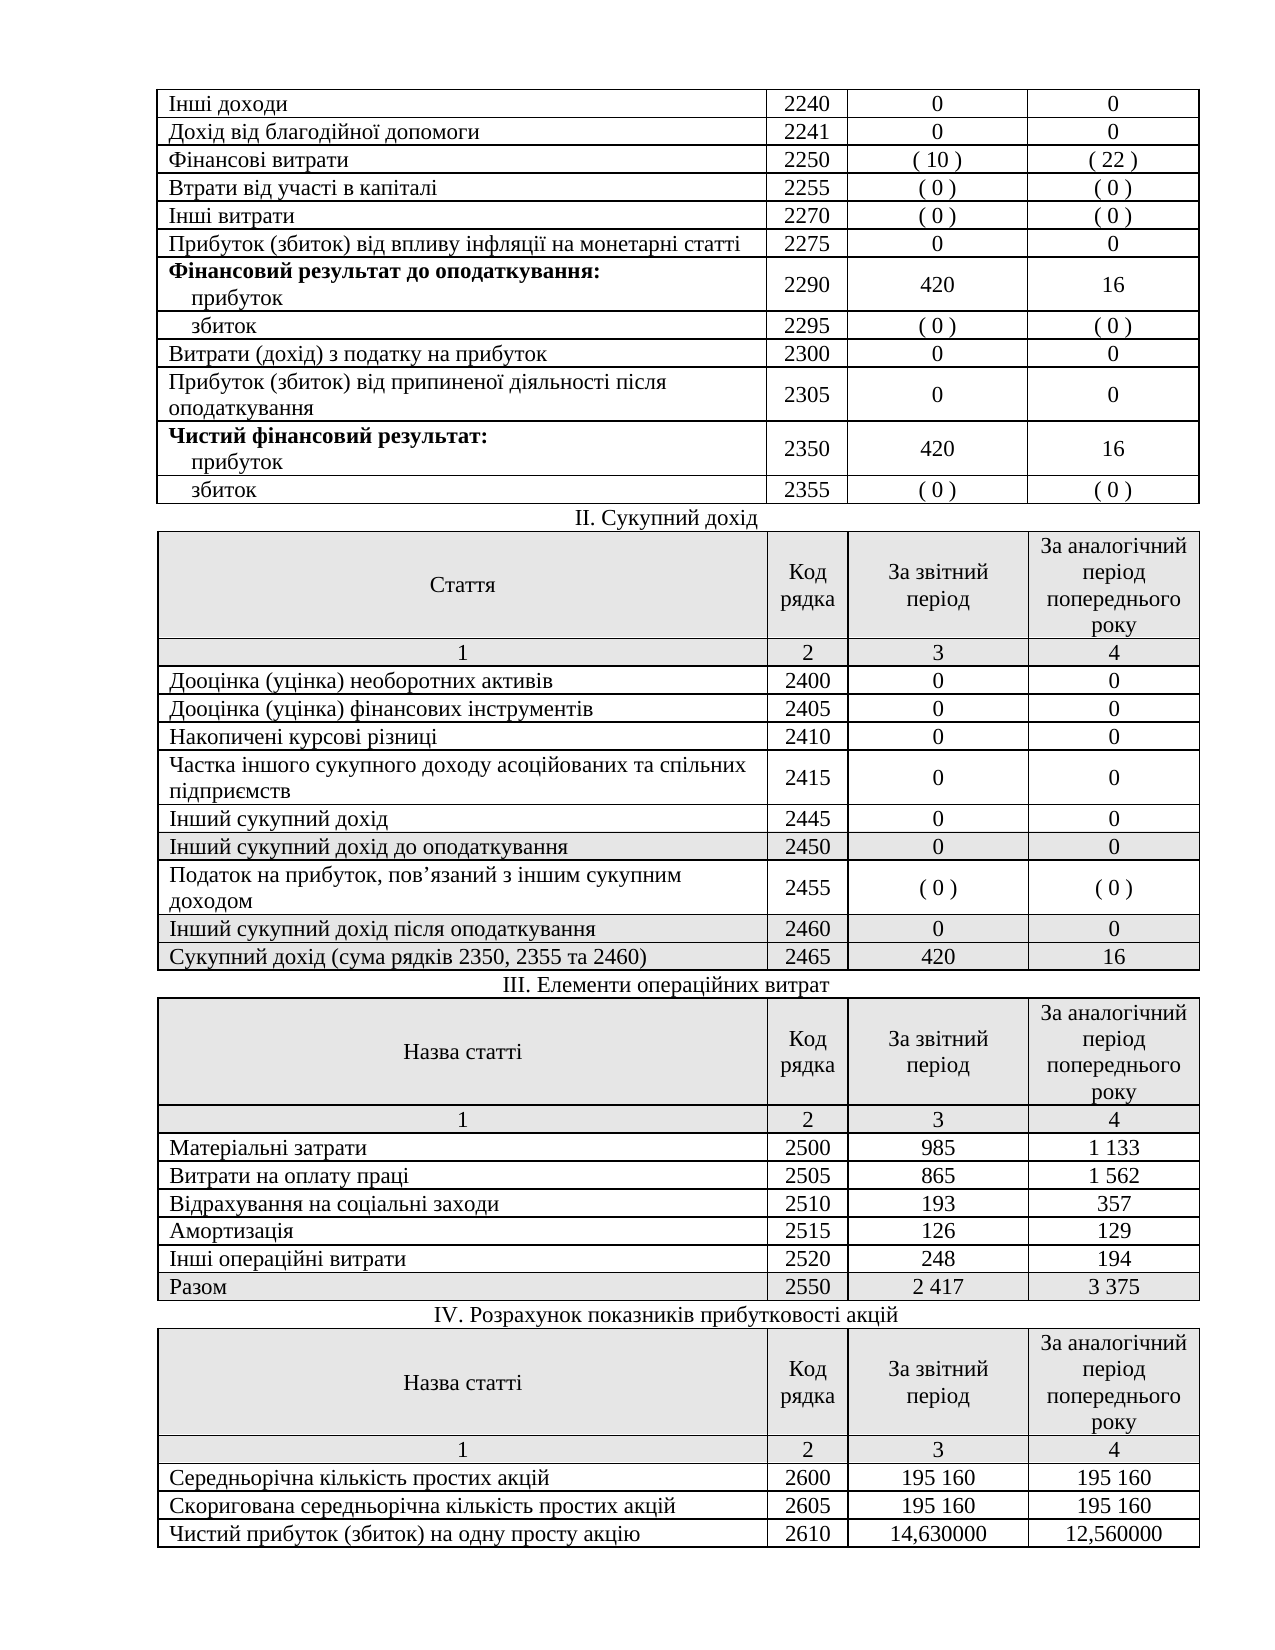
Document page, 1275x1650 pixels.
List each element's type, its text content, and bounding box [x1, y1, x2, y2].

table_cell 0 [849, 667, 1028, 693]
table_cell 2465 [768, 943, 847, 969]
table_cell Втрати від участі в капіталі [158, 174, 766, 200]
table_cell 0 [1029, 833, 1199, 859]
table_cell 2600 [768, 1464, 847, 1490]
table_header За аналогічний період попереднього року [1029, 532, 1199, 637]
table_cell 2415 [768, 751, 847, 803]
table_header Назва статті [159, 999, 767, 1104]
table_cell 420 [849, 943, 1028, 969]
table_cell 0 [1028, 368, 1198, 420]
table_cell 2240 [767, 90, 847, 116]
table_cell 0 [849, 833, 1028, 859]
table_cell 0 [849, 915, 1028, 941]
table_cell ( 0 ) [849, 861, 1028, 913]
table_cell 0 [1029, 805, 1199, 831]
table_cell 0 [848, 118, 1027, 144]
table_cell 4 [1029, 1106, 1199, 1132]
table_cell 1 562 [1029, 1162, 1199, 1188]
table_header Назва статті [159, 1329, 767, 1434]
table_cell 2350 [767, 422, 847, 475]
table_cell 2295 [767, 312, 847, 338]
table_cell 985 [849, 1134, 1028, 1160]
table_cell 0 [1028, 230, 1198, 256]
table_cell 2550 [768, 1273, 847, 1300]
table_cell ( 0 ) [1028, 312, 1198, 338]
table_cell 2405 [768, 695, 847, 721]
table_cell Витрати на оплату праці [159, 1162, 767, 1188]
table_cell 1 [159, 639, 767, 665]
table_cell 2 417 [849, 1273, 1028, 1300]
table_cell 3 375 [1029, 1273, 1199, 1300]
table_cell 0 [849, 695, 1028, 721]
table_cell 16 [1028, 258, 1198, 310]
table_cell 0 [1029, 695, 1199, 721]
table_cell Інші операційні витрати [159, 1246, 767, 1272]
table_cell Фінансові витрати [158, 146, 766, 172]
table_cell 248 [849, 1246, 1028, 1272]
table_cell 1 133 [1029, 1134, 1199, 1160]
table_cell Дохід від благодійної допомоги [158, 118, 766, 144]
table_cell 0 [848, 340, 1027, 366]
table_cell 2355 [767, 476, 847, 503]
table_cell Витрати (дохід) з податку на прибуток [158, 340, 766, 366]
table_cell 2515 [768, 1218, 847, 1244]
table_header Стаття [159, 532, 767, 637]
table_cell 2400 [768, 667, 847, 693]
table_header За аналогічний період попереднього року [1029, 999, 1199, 1104]
table_cell 2241 [767, 118, 847, 144]
table_cell 0 [1028, 90, 1198, 116]
table_header Код рядка [768, 999, 847, 1104]
table_cell 0 [1029, 667, 1199, 693]
table_cell Накопичені курсові різниці [159, 723, 767, 749]
table_cell 12,560000 [1029, 1520, 1199, 1546]
table_cell 2250 [767, 146, 847, 172]
table_cell Фінансовий результат до оподаткування: прибуток [158, 258, 766, 310]
table_cell Чистий прибуток (збиток) на одну просту акцію [159, 1520, 767, 1546]
table_cell 0 [848, 368, 1027, 420]
table_header Код рядка [768, 1329, 847, 1434]
table_cell 865 [849, 1162, 1028, 1188]
table_cell Скоригована середньорічна кількість простих акцій [159, 1492, 767, 1518]
table_cell ( 22 ) [1028, 146, 1198, 172]
table_cell 4 [1029, 1436, 1199, 1462]
table_header За аналогічний період попереднього року [1029, 1329, 1199, 1434]
table_cell 14,630000 [849, 1520, 1028, 1546]
table_cell 2410 [768, 723, 847, 749]
table_cell Інші доходи [158, 90, 766, 116]
text ІV. Розрахунок показників прибутковості акцій [146, 1301, 1186, 1328]
table_cell Прибуток (збиток) від припиненої діяльності після оподаткування [158, 368, 766, 420]
table_cell Дооцінка (уцінка) необоротних активів [159, 667, 767, 693]
table_cell 2305 [767, 368, 847, 420]
table_cell 0 [849, 751, 1028, 803]
table_cell 3 [849, 639, 1028, 665]
table_cell Інший сукупний дохід [159, 805, 767, 831]
table_cell 2505 [768, 1162, 847, 1188]
table_cell 2255 [767, 174, 847, 200]
table_cell 3 [849, 1436, 1028, 1462]
table_cell 0 [1029, 723, 1199, 749]
table_cell 0 [1028, 340, 1198, 366]
table_cell Інший сукупний дохід до оподаткування [159, 833, 767, 859]
table_cell Частка іншого сукупного доходу асоційованих та спільних підприємств [159, 751, 767, 803]
table_cell 2275 [767, 230, 847, 256]
table_cell ( 0 ) [1028, 476, 1198, 503]
table_cell ( 0 ) [848, 476, 1027, 503]
table_cell 420 [848, 258, 1027, 310]
table_cell 0 [1028, 118, 1198, 144]
table_cell 2610 [768, 1520, 847, 1546]
table_cell 126 [849, 1218, 1028, 1244]
table_cell 3 [849, 1106, 1028, 1132]
table_cell 129 [1029, 1218, 1199, 1244]
table_cell Сукупний дохід (сума рядків 2350, 2355 та 2460) [159, 943, 767, 969]
table_cell 0 [849, 805, 1028, 831]
table_cell 0 [849, 723, 1028, 749]
table_cell 16 [1028, 422, 1198, 475]
table_cell 1 [159, 1436, 767, 1462]
table_cell 0 [1029, 751, 1199, 803]
table_cell ( 0 ) [1028, 202, 1198, 228]
table_cell ( 0 ) [848, 174, 1027, 200]
table_cell 2 [768, 1436, 847, 1462]
table_cell ( 0 ) [1029, 861, 1199, 913]
table_cell збиток [158, 312, 766, 338]
table_cell 2290 [767, 258, 847, 310]
table_cell 2445 [768, 805, 847, 831]
text III. Елементи операційних витрат [146, 971, 1186, 997]
table_cell Дооцінка (уцінка) фінансових інструментів [159, 695, 767, 721]
table_cell 2460 [768, 915, 847, 941]
table_header За звітний період [849, 532, 1028, 637]
table_cell Інший сукупний дохід після оподаткування [159, 915, 767, 941]
table_cell 0 [848, 230, 1027, 256]
text II. Сукупний дохід [146, 504, 1186, 531]
table_cell 2520 [768, 1246, 847, 1272]
table_cell 357 [1029, 1190, 1199, 1216]
table_cell ( 10 ) [848, 146, 1027, 172]
table_cell Разом [159, 1273, 767, 1300]
table_cell Відрахування на соціальні заходи [159, 1190, 767, 1216]
table_cell 2 [768, 1106, 847, 1132]
table_cell 0 [1029, 915, 1199, 941]
table_header За звітний період [849, 1329, 1028, 1434]
table_cell ( 0 ) [1028, 174, 1198, 200]
table_cell Амортизація [159, 1218, 767, 1244]
table_cell 195 160 [849, 1492, 1028, 1518]
table_cell ( 0 ) [848, 312, 1027, 338]
table_cell 195 160 [849, 1464, 1028, 1490]
table_cell Інші витрати [158, 202, 766, 228]
table_cell 2450 [768, 833, 847, 859]
table_cell 2300 [767, 340, 847, 366]
table_cell Прибуток (збиток) від впливу інфляції на монетарні статті [158, 230, 766, 256]
table_cell Середньорічна кількість простих акцій [159, 1464, 767, 1490]
table_cell 16 [1029, 943, 1199, 969]
table_cell Матеріальні затрати [159, 1134, 767, 1160]
table_cell 2270 [767, 202, 847, 228]
table_cell 194 [1029, 1246, 1199, 1272]
table_cell 2605 [768, 1492, 847, 1518]
table_cell 0 [848, 90, 1027, 116]
table_cell ( 0 ) [848, 202, 1027, 228]
table_cell 193 [849, 1190, 1028, 1216]
table_cell 1 [159, 1106, 767, 1132]
table_cell збиток [158, 476, 766, 503]
table_cell 195 160 [1029, 1464, 1199, 1490]
table_cell 2455 [768, 861, 847, 913]
table_header За звітний період [849, 999, 1028, 1104]
table_cell Чистий фінансовий результат: прибуток [158, 422, 766, 475]
table_cell Податок на прибуток, пов’язаний з іншим сукупним доходом [159, 861, 767, 913]
table_cell 420 [848, 422, 1027, 475]
table_header Код рядка [768, 532, 847, 637]
table_cell 2500 [768, 1134, 847, 1160]
table_cell 195 160 [1029, 1492, 1199, 1518]
table_cell 4 [1029, 639, 1199, 665]
table_cell 2510 [768, 1190, 847, 1216]
table_cell 2 [768, 639, 847, 665]
